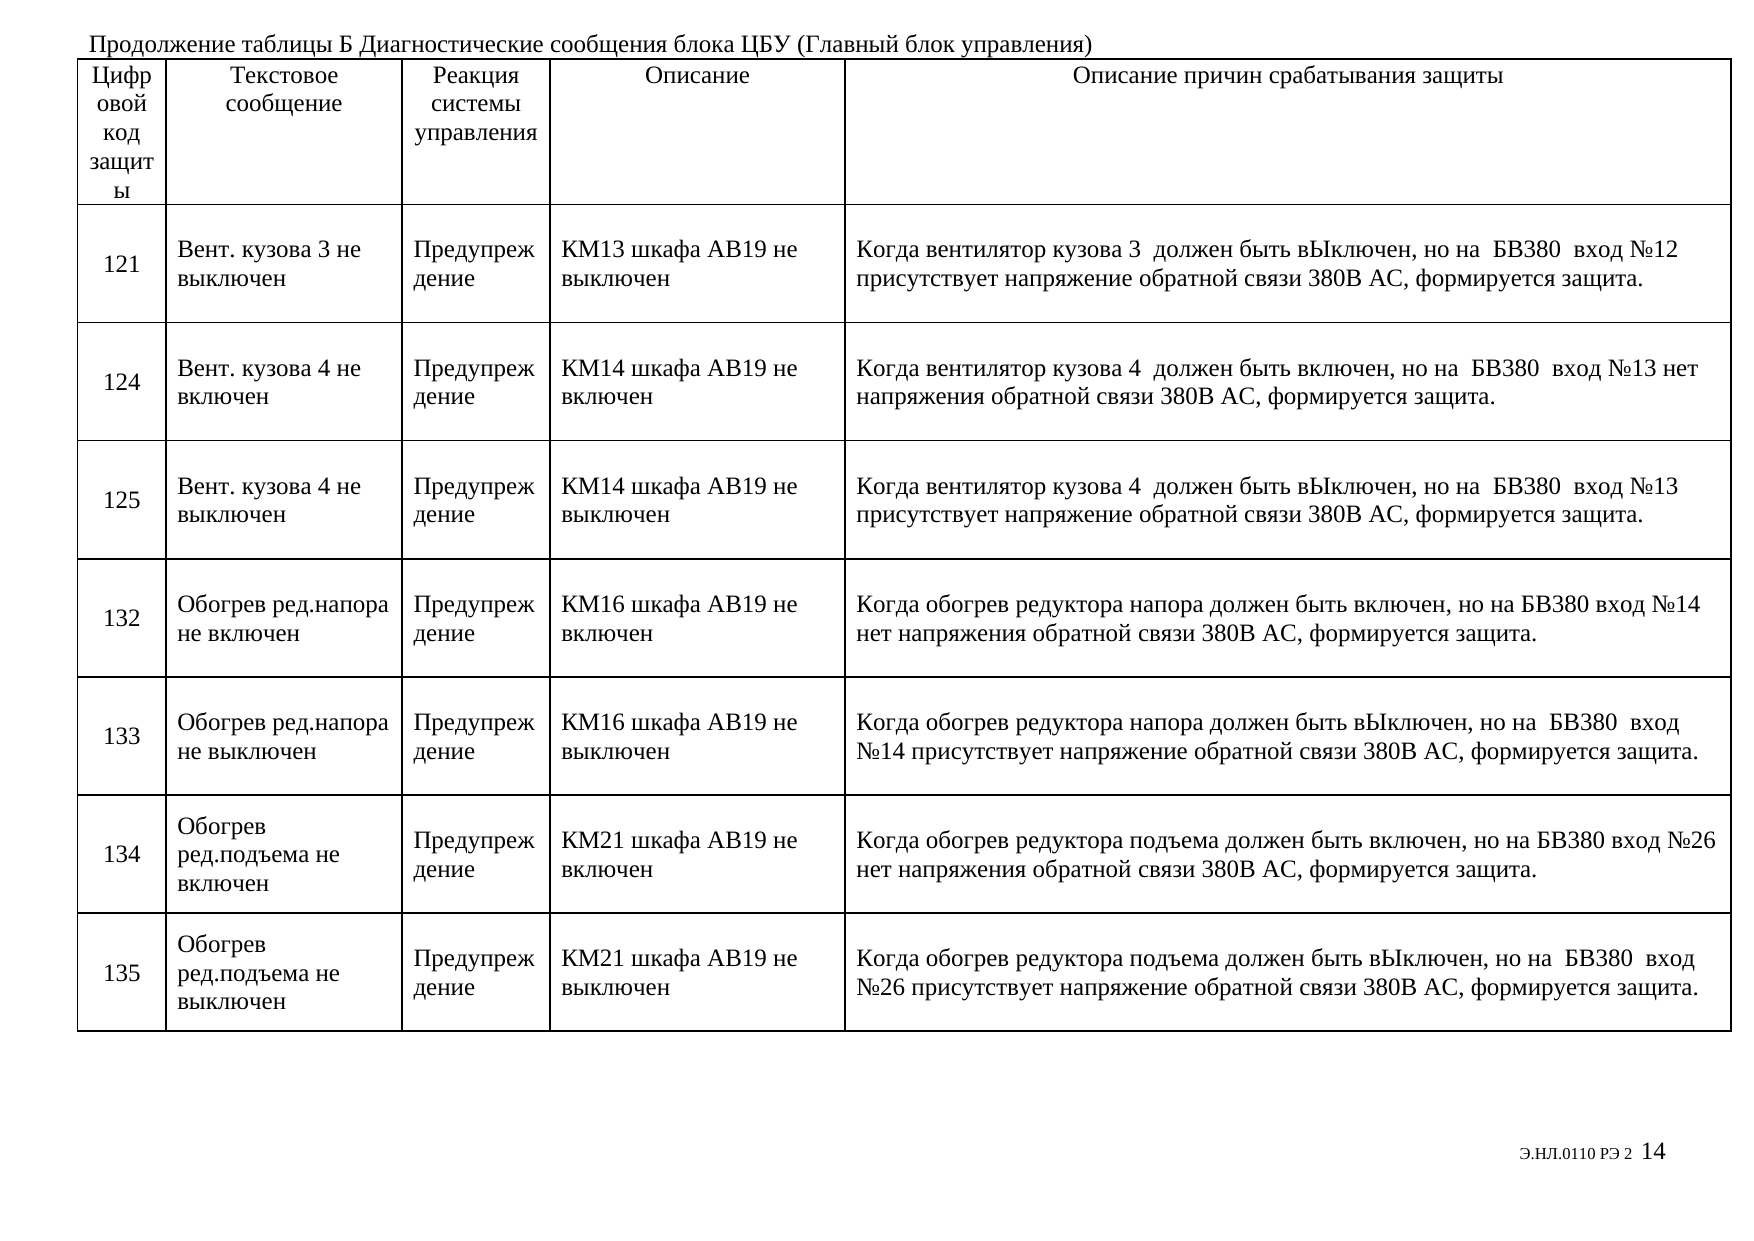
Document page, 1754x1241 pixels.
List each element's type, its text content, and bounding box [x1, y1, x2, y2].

table_cell Предупреждение [403, 205, 549, 322]
table_cell Когда обогрев редуктора напора должен быть включен, но на БВ380 вход №14 нет напряжения обратной связи 380В AC, формируется защита. [846, 560, 1730, 676]
table_cell 135 [78, 914, 165, 1030]
table_header Текстовое сообщение [167, 60, 401, 203]
table_cell Предупреждение [403, 441, 549, 558]
table_header Реакция системы управления [403, 60, 549, 203]
table_cell Когда вентилятор кузова 4 должен быть включен, но на БВ380 вход №13 нет напряжения обратной связи 380В AC, формируется защита. [846, 323, 1730, 440]
table_cell Когда вентилятор кузова 4 должен быть вЫключен, но на БВ380 вход №13 присутствует напряжение обратной связи 380В AC, формируется защита. [846, 441, 1730, 558]
table_cell Вент. кузова 4 не выключен [167, 441, 401, 558]
table_cell Предупреждение [403, 796, 549, 912]
table_cell Вент. кузова 4 не включен [167, 323, 401, 440]
table_cell КМ21 шкафа АВ19 не включен [551, 796, 844, 912]
table_cell Когда обогрев редуктора подъема должен быть вЫключен, но на БВ380 вход №26 присутствует напряжение обратной связи 380В AC, формируется защита. [846, 914, 1730, 1030]
table_cell Когда обогрев редуктора напора должен быть вЫключен, но на БВ380 вход №14 присутствует напряжение обратной связи 380В AC, формируется защита. [846, 678, 1730, 794]
table_header Цифровой код защиты [78, 60, 165, 203]
table_cell КМ21 шкафа АВ19 не выключен [551, 914, 844, 1030]
table_cell 121 [78, 205, 165, 322]
table_cell КМ16 шкафа АВ19 не выключен [551, 678, 844, 794]
table_cell Предупреждение [403, 678, 549, 794]
table_cell 124 [78, 323, 165, 440]
table_cell КМ14 шкафа АВ19 не включен [551, 323, 844, 440]
table_cell 133 [78, 678, 165, 794]
table_cell Предупреждение [403, 323, 549, 440]
table_header Описание [551, 60, 844, 203]
table_cell Обогрев ред.напора не выключен [167, 678, 401, 794]
table_cell Предупреждение [403, 560, 549, 676]
table_cell Когда вентилятор кузова 3 должен быть вЫключен, но на БВ380 вход №12 присутствует напряжение обратной связи 380В AC, формируется защита. [846, 205, 1730, 322]
table_cell Обогрев ред.подъема не выключен [167, 914, 401, 1030]
table_cell КМ14 шкафа АВ19 не выключен [551, 441, 844, 558]
table_cell Обогрев ред.подъема не включен [167, 796, 401, 912]
table_cell Когда обогрев редуктора подъема должен быть включен, но на БВ380 вход №26 нет напряжения обратной связи 380В AC, формируется защита. [846, 796, 1730, 912]
table_header Описание причин срабатывания защиты [846, 60, 1730, 203]
table_cell Обогрев ред.напора не включен [167, 560, 401, 676]
table_cell 125 [78, 441, 165, 558]
text Продолжение таблицы Б Диагностические сообщения блока ЦБУ (Главный блок управления) [88, 29, 1665, 58]
table_cell Вент. кузова 3 не выключен [167, 205, 401, 322]
table_cell 134 [78, 796, 165, 912]
table_cell 132 [78, 560, 165, 676]
table_cell КМ16 шкафа АВ19 не включен [551, 560, 844, 676]
table_cell Предупреждение [403, 914, 549, 1030]
table_cell КМ13 шкафа АВ19 не выключен [551, 205, 844, 322]
